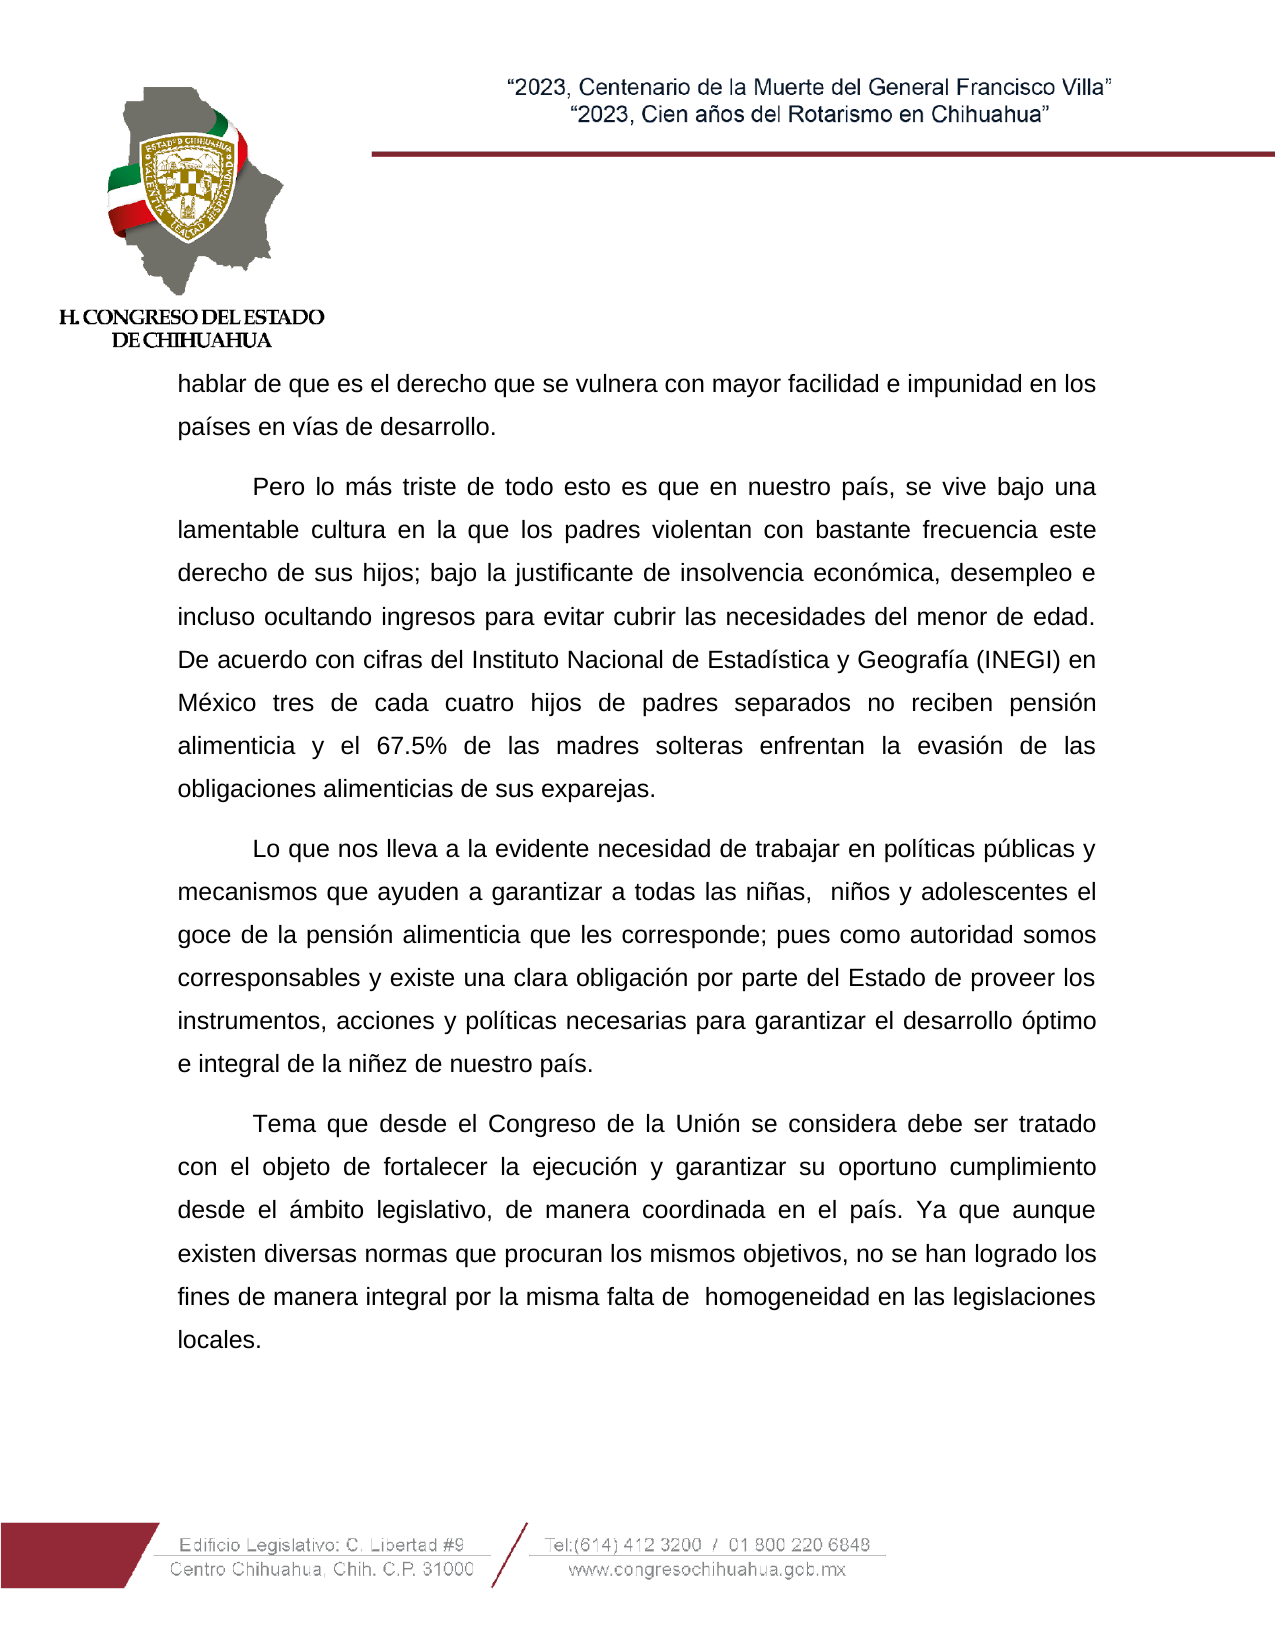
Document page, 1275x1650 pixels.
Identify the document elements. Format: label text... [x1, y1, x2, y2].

text Pero lo más triste de todo esto es que en nuestro país, se vive bajo una lamentable cultura en la que los padres violentan con bastante frecuencia este derecho de sus hijos; bajo la justificante de insolvencia económica, desempleo e incluso ocultando ingresos para evitar cubrir las necesidades del menor de edad. De acuerdo con cifras del Instituto Nacional de Estadística y Geografía (INEGI) en México tres de cada cuatro hijos de padres separados no reciben pensión alimenticia y el 67.5% de las madres solteras enfrentan la evasión de las obligaciones alimenticias de sus exparejas. [177, 472, 1098, 803]
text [177, 369, 1098, 441]
text Lo que nos lleva a la evidente necesidad de trabajar en políticas públicas y mecanismos que ayuden a garantizar a todas las niñas, niños y adolescentes el goce de la pensión alimenticia que les corresponde; pues como autoridad somos corresponsables y existe una clara obligación por parte del Estado de proveer los instrumentos, acciones y políticas necesarias para garantizar el desarrollo óptimo e integral de la niñez de nuestro país. [177, 834, 1098, 1078]
picture [0, 0, 1275, 1650]
text Tema que desde el Congreso de la Unión se considera debe ser tratado con el objeto de fortalecer la ejecución y garantizar su oportuno cumplimiento desde el ámbito legislativo, de manera coordinada en el país. Ya que aunque existen diversas normas que procuran los mismos objetivos, no se han logrado los fines de manera integral por la misma falta de homogeneidad en las legislaciones locales. [177, 1109, 1098, 1353]
